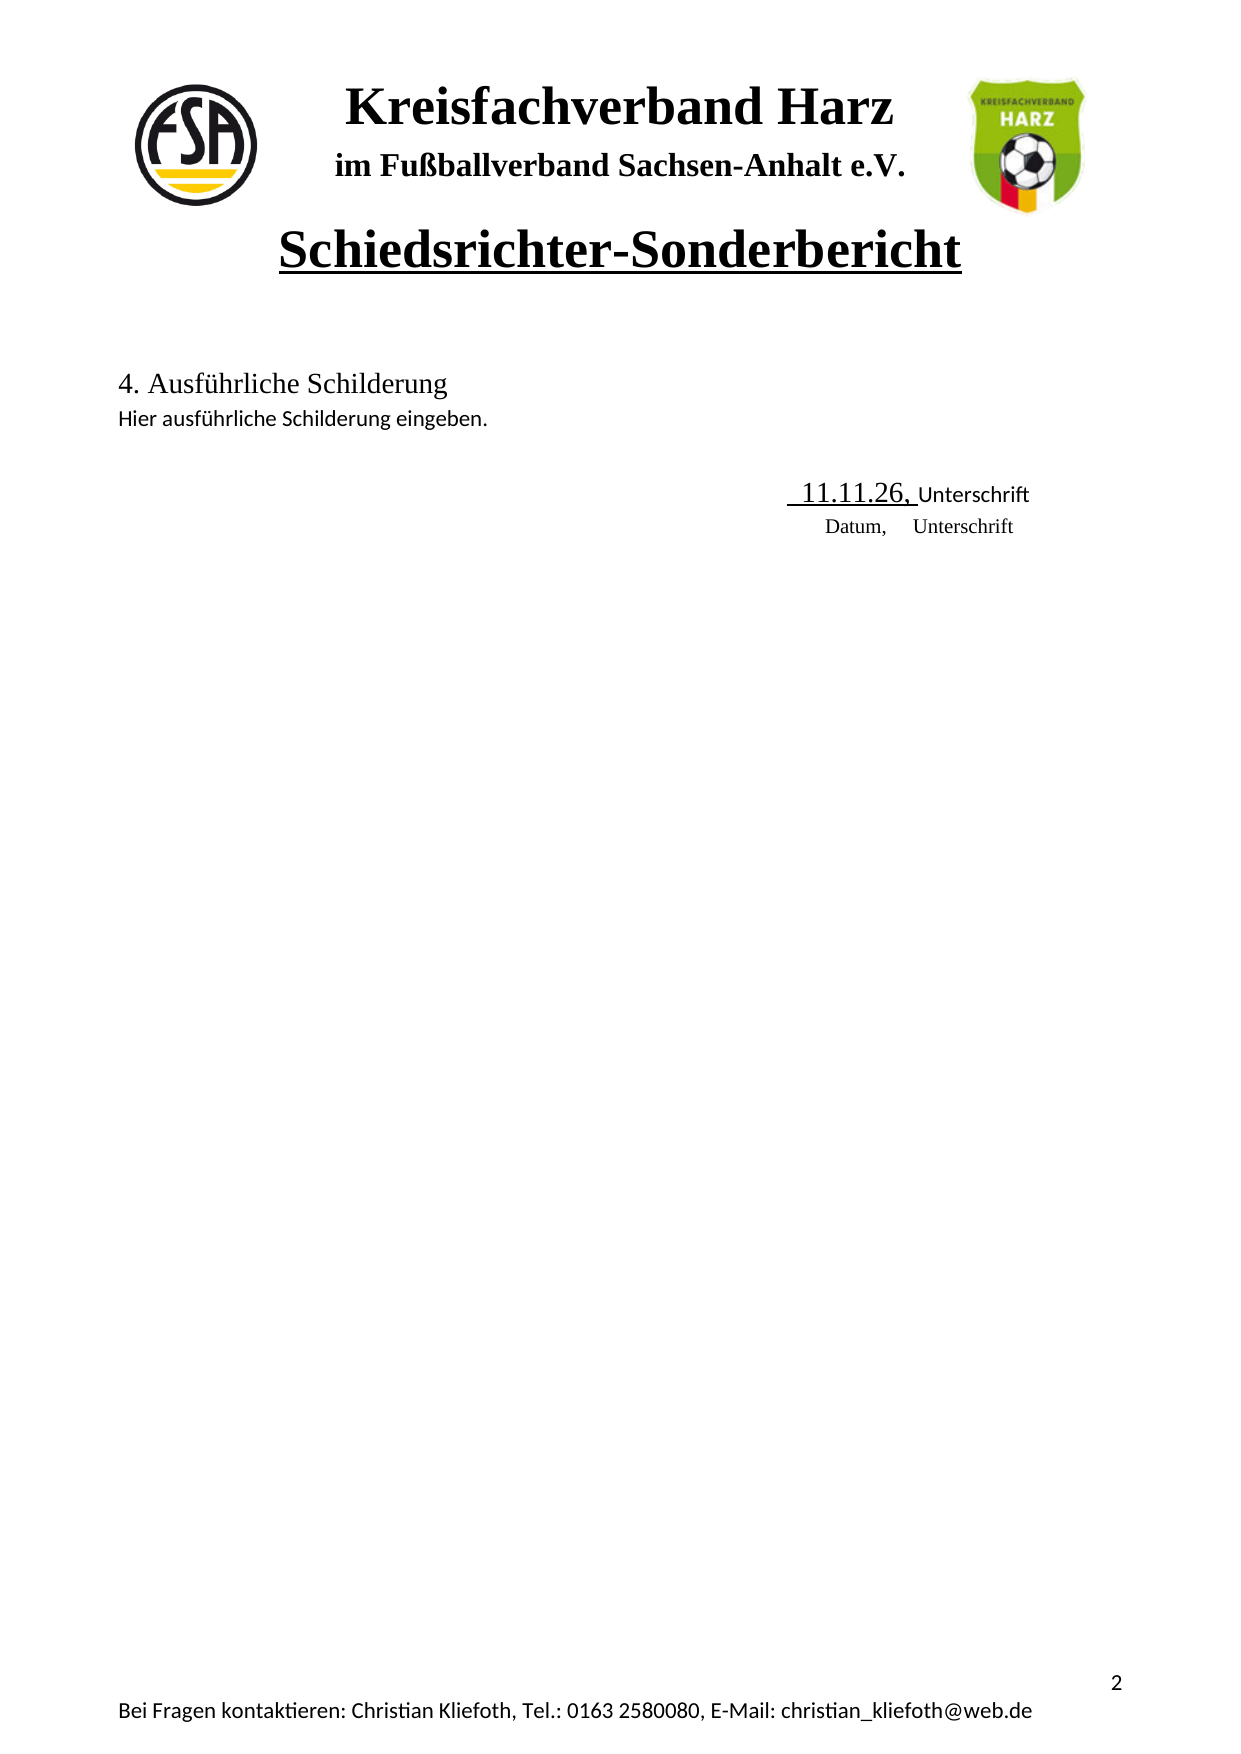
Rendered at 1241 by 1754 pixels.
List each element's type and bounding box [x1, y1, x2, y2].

picture [964, 74, 1091, 219]
picture [121, 74, 271, 218]
